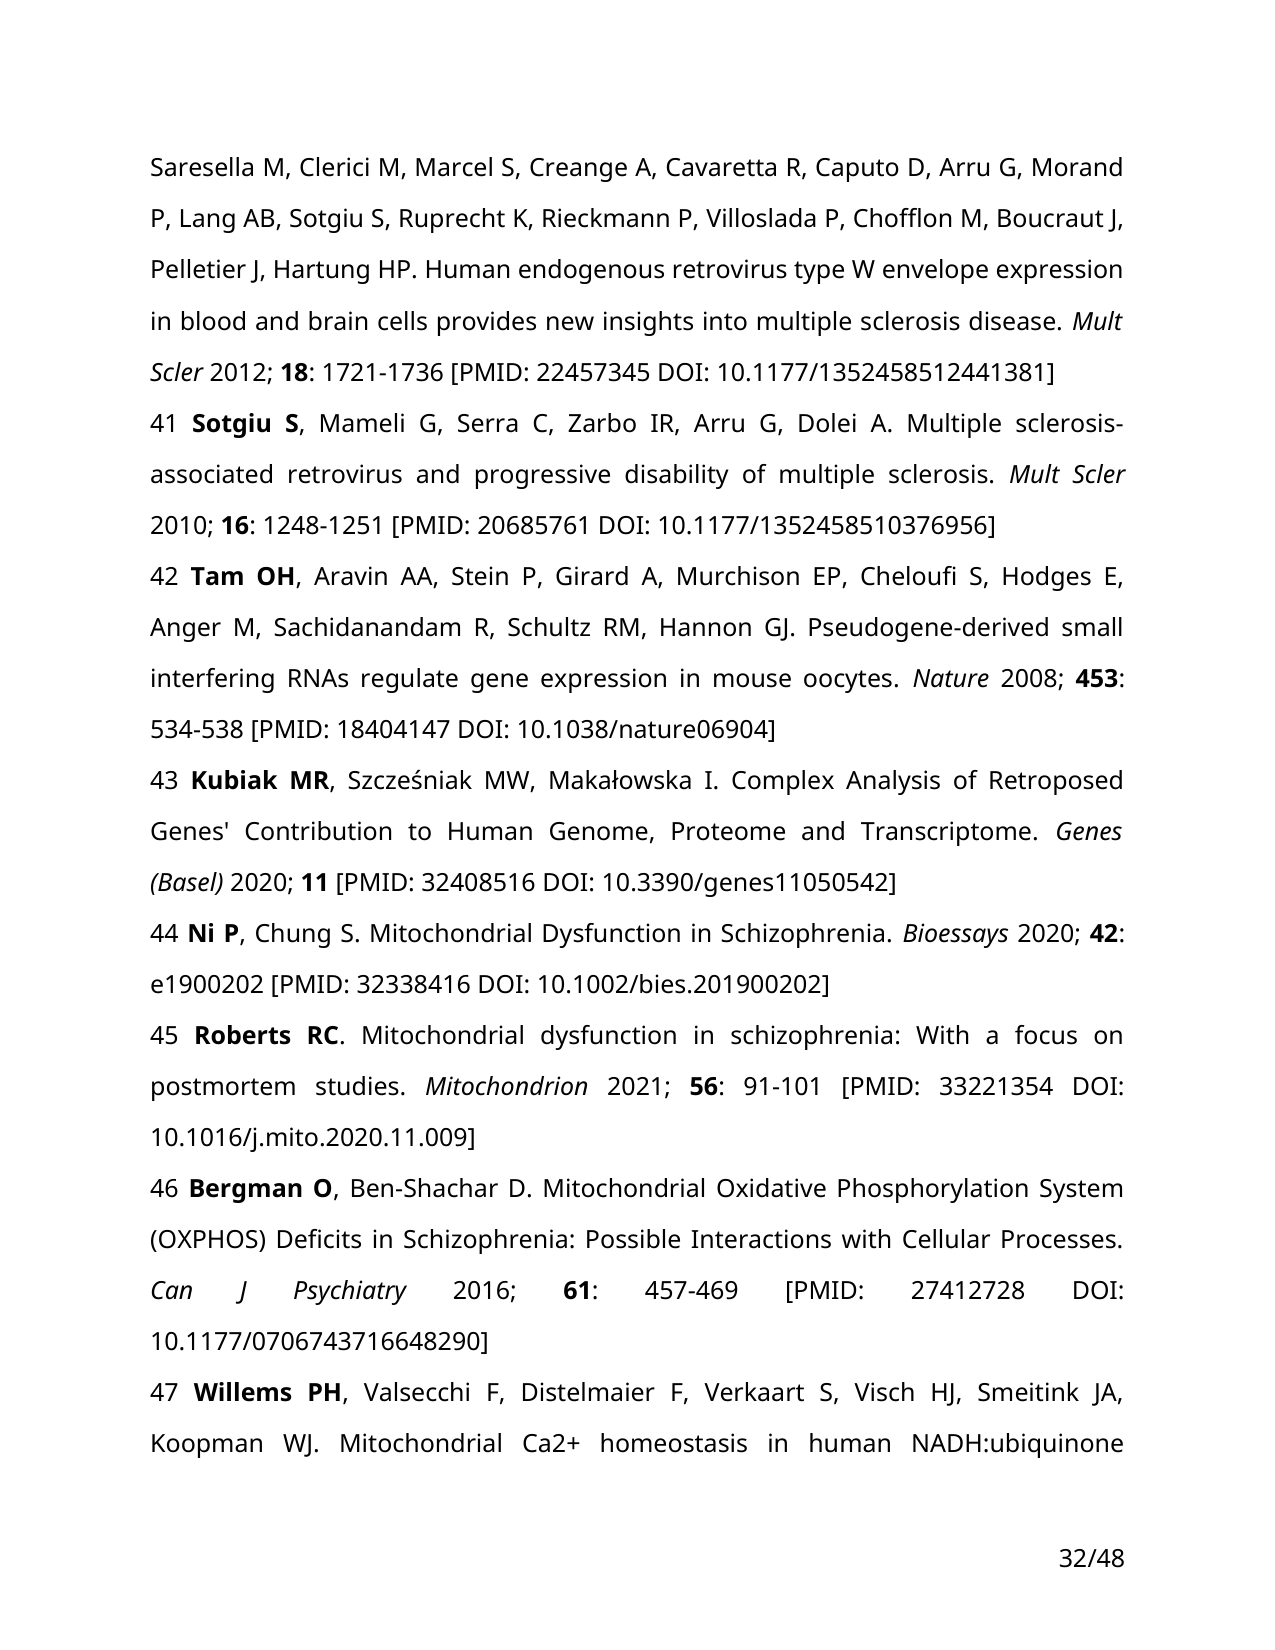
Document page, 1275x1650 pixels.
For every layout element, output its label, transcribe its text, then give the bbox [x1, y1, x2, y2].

text 45 Roberts RC. Mitochondrial dysfunction in schizophrenia: With a focus on postmortem studies. Mitochondrion 2021; 56: 91-101 [PMID: 33221354 DOI: 10.1016/j.mito.2020.11.009] [150, 1018, 1125, 1154]
text 43 Kubiak MR, Szcześniak MW, Makałowska I. Complex Analysis of Retroposed Genes' Contribution to Human Genome, Proteome and Transcriptome. Genes (Basel) 2020; 11 [PMID: 32408516 DOI: 10.3390/genes11050542] [150, 762, 1125, 899]
text 42 Tam OH, Aravin AA, Stein P, Girard A, Murchison EP, Cheloufi S, Hodges E, Anger M, Sachidanandam R, Schultz RM, Hannon GJ. Pseudogene-derived small interfering RNAs regulate gene expression in mouse oocytes. Nature 2008; 453: 534-538 [PMID: 18404147 DOI: 10.1038/nature06904] [150, 558, 1125, 746]
text 41 Sotgiu S, Mameli G, Serra C, Zarbo IR, Arru G, Dolei A. Multiple sclerosis-associated retrovirus and progressive disability of multiple sclerosis. Mult Scler 2010; 16: 1248-1251 [PMID: 20685761 DOI: 10.1177/1352458510376956] [150, 405, 1125, 541]
text 46 Bergman O, Ben-Shachar D. Mitochondrial Oxidative Phosphorylation System (OXPHOS) Deficits in Schizophrenia: Possible Interactions with Cellular Processes. Can J Psychiatry 2016; 61: 457-469 [PMID: 27412728 DOI: 10.1177/0706743716648290] [150, 1171, 1125, 1358]
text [150, 1375, 1125, 1460]
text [150, 150, 1125, 388]
text 44 Ni P, Chung S. Mitochondrial Dysfunction in Schizophrenia. Bioessays 2020; 42: e1900202 [PMID: 32338416 DOI: 10.1002/bies.201900202] [150, 916, 1125, 1001]
